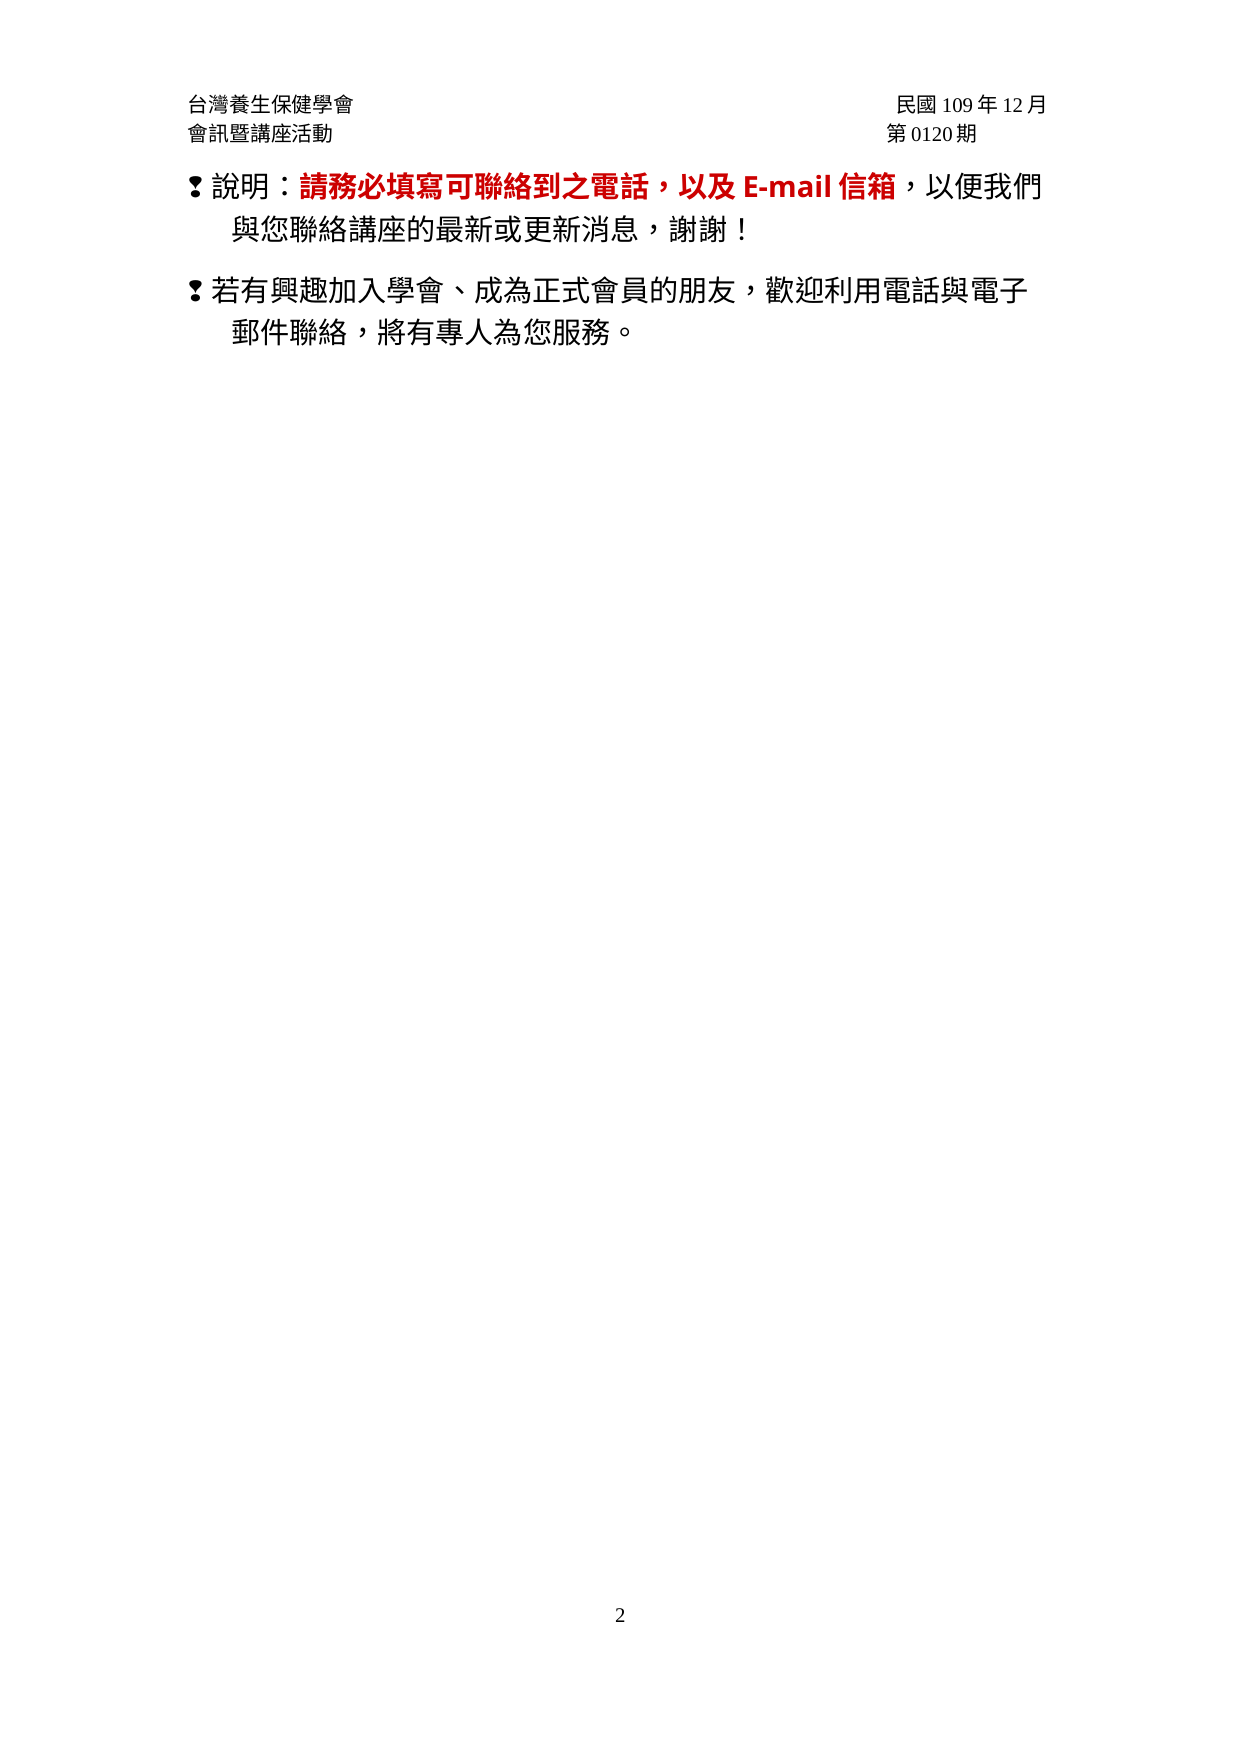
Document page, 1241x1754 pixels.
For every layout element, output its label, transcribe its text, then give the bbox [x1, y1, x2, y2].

text 若有興趣加入學會、成為正式會員的朋友，歡迎利用電話與電子郵件聯絡，將有專人為您服務。 [187, 267, 1053, 352]
text 說明：請務必填寫可聯絡到之電話，以及E-mail信箱，以便我們與您聯絡講座的最新或更新消息，謝謝！ [187, 164, 1053, 248]
